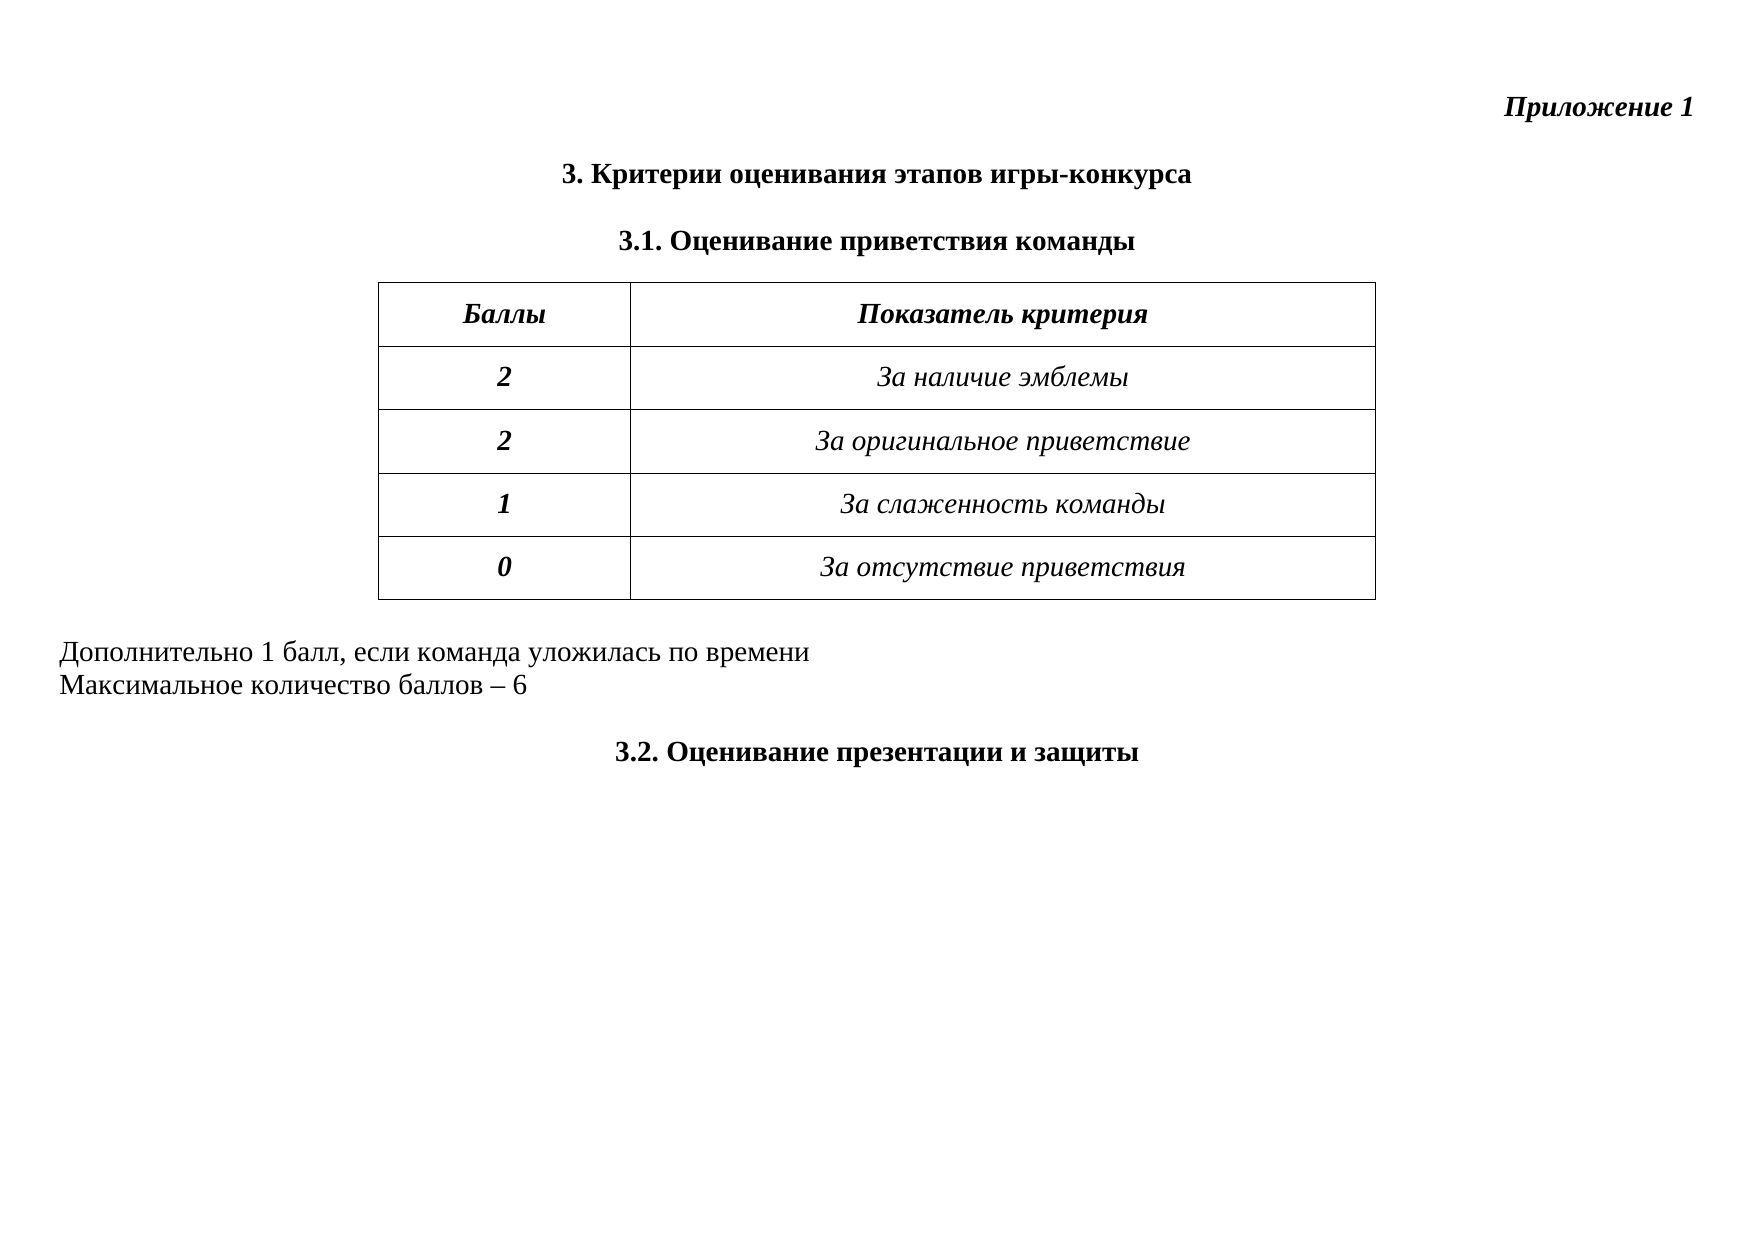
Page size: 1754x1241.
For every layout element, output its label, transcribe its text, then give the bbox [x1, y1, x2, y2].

text 3.2. Оценивание презентации и защиты [59, 734, 1695, 768]
table_cell За оригинальное приветствие [631, 410, 1375, 472]
text Дополнительно 1 балл, если команда уложилась по времени [59, 634, 1695, 667]
text 3.1. Оценивание приветствия команды [59, 223, 1695, 256]
table_cell 2 [379, 410, 630, 472]
table_cell За отсутствие приветствия [631, 537, 1375, 599]
table_header Баллы [379, 283, 630, 346]
text Приложение 1 [59, 89, 1695, 122]
table_cell За наличие эмблемы [631, 347, 1375, 409]
text 3. Критерии оценивания этапов игры-конкурса [59, 156, 1695, 189]
table_cell За слаженность команды [631, 474, 1375, 536]
table_cell 2 [379, 347, 630, 409]
table_cell 0 [379, 537, 630, 599]
table_cell 1 [379, 474, 630, 536]
table_header Показатель критерия [631, 283, 1375, 346]
text Максимальное количество баллов – 6 [59, 667, 1695, 701]
